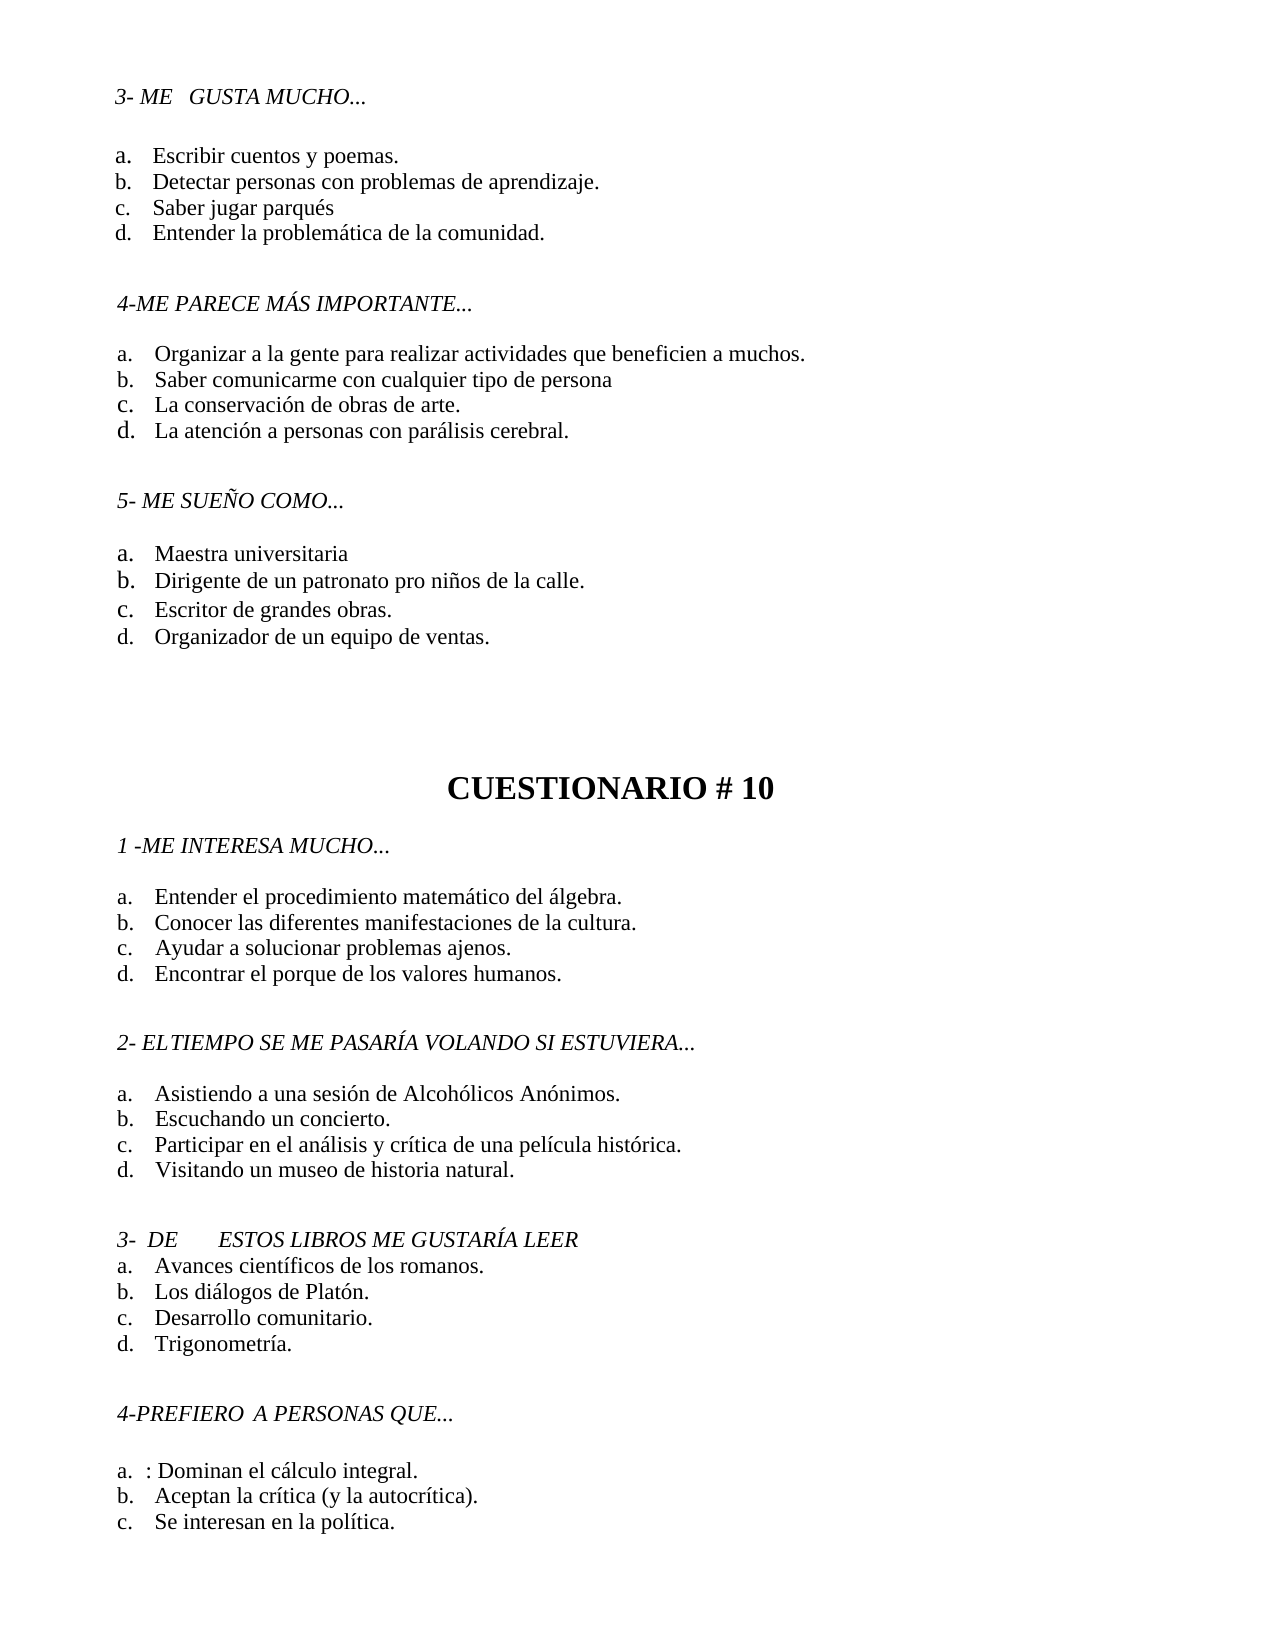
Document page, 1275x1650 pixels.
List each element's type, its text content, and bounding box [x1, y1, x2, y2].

list Se interesan en la política. [117, 1509, 1106, 1534]
list Escuchando un concierto. [117, 1106, 1106, 1132]
list Encontrar el porque de los valores humanos. [117, 961, 1085, 986]
list Organizar a la gente para realizar actividades que beneficien a muchos. [117, 341, 1050, 367]
list Asistiendo a una sesión de Alcohólicos Anónimos. [117, 1080, 1085, 1106]
list Los diálogos de Platón. [117, 1278, 1106, 1304]
list Visitando un museo de historia natural. [117, 1157, 1106, 1183]
list Organizador de un equipo de ventas. [117, 623, 1106, 649]
list Maestra universitaria [117, 538, 1106, 567]
text 3- ME GUSTA MUCHO... [115, 83, 1106, 109]
list La atención a personas con parálisis cerebral. [117, 418, 1104, 443]
list La conservación de obras de arte. [117, 392, 1106, 418]
list Aceptan la crítica (y la autocrítica). [117, 1483, 1106, 1509]
list Ayudar a solucionar problemas ajenos. [117, 935, 1106, 961]
list Escribir cuentos y poemas. [115, 141, 1106, 169]
text 3- DE ESTOS LIBROS ME GUSTARÍA LEER [117, 1227, 1085, 1252]
list Conocer las diferentes manifestaciones de la cultura. [117, 909, 1085, 935]
text 2- EL TIEMPO SE ME PASARÍA VOLANDO SI ESTUVIERA... [117, 1030, 1085, 1055]
list Trigonometría. [117, 1331, 1106, 1357]
list Detectar personas con problemas de aprendizaje. [115, 169, 1050, 195]
list Avances científicos de los romanos. [117, 1252, 1106, 1278]
list Saber jugar parqués [115, 195, 1050, 220]
list Desarrollo comunitario. [117, 1304, 1106, 1331]
text 4-PREFIERO A PERSONAS QUE... [117, 1400, 1106, 1427]
list : Dominan el cálculo integral. [117, 1458, 1106, 1483]
text 5- ME SUEÑO COMO... [117, 487, 1106, 513]
list Dirigente de un patronato pro niños de la calle. [117, 567, 1104, 594]
list Participar en el análisis y crítica de una película histórica. [117, 1132, 1085, 1157]
text CUESTIONARIO # 10 [115, 768, 1106, 806]
text 1 -ME INTERESA MUCHO... [117, 833, 1106, 859]
list Escritor de grandes obras. [117, 594, 1106, 623]
text 4-ME PARECE MÁS IMPORTANTE... [117, 290, 1106, 316]
list Saber comunicarme con cualquier tipo de persona [117, 367, 1104, 392]
list Entender el procedimiento matemático del álgebra. [117, 884, 1085, 909]
list Entender la problemática de la comunidad. [115, 220, 1050, 246]
